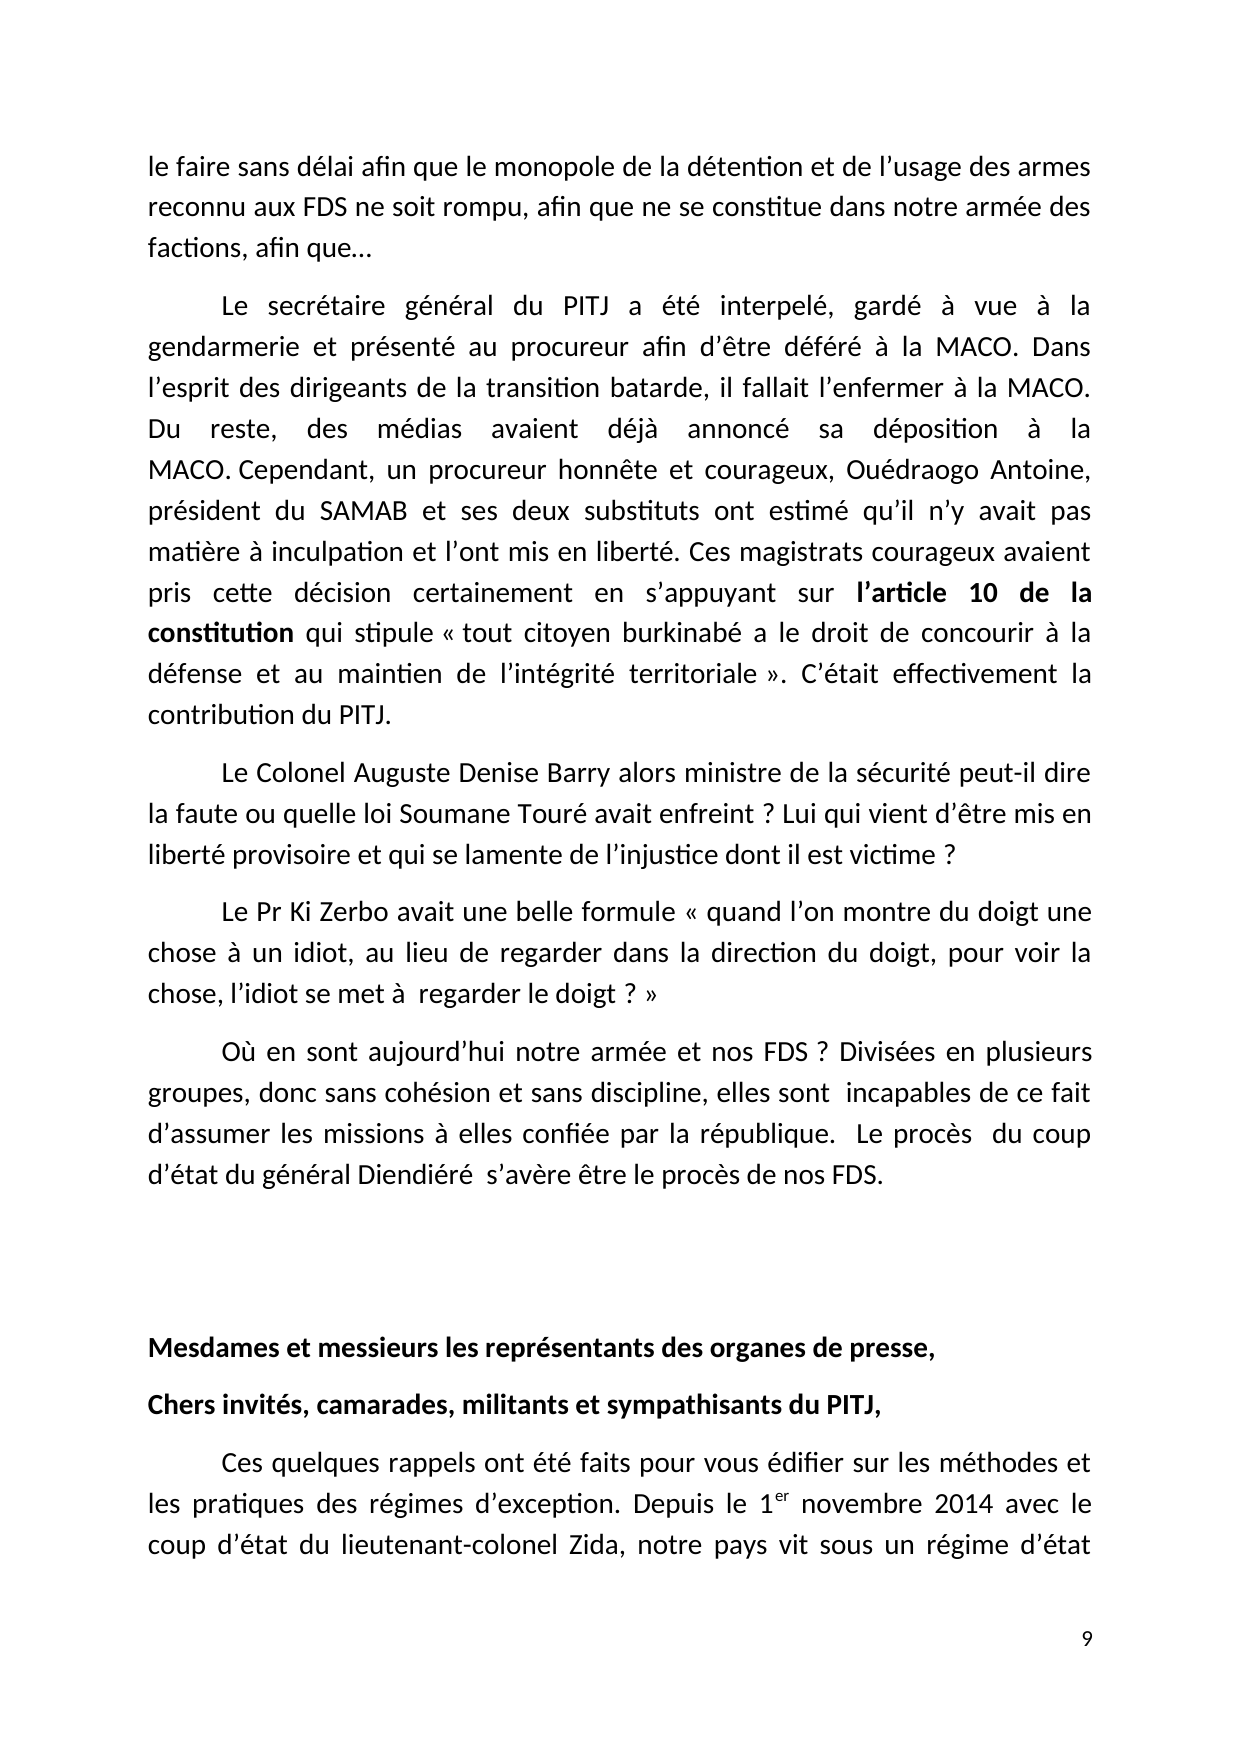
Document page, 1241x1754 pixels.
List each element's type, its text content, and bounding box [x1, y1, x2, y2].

text Le Colonel Auguste Denise Barry alors ministre de la sécurité peut-il dire la faute ou quelle loi Soumane Touré avait enfreint ? Lui qui vient d’être mis en liberté provisoire et qui se lamente de l’injustice dont il est victime ? [148, 754, 1093, 872]
text Le secrétaire général du PITJ a été interpelé, gardé à vue à la gendarmerie et présenté au procureur afin d’être déféré à la MACO. Dans l’esprit des dirigeants de la transition batarde, il fallait l’enfermer à la MACO. Du reste, des médias avaient déjà annoncé sa déposition à la MACO. Cependant, un procureur honnête et courageux, Ouédraogo Antoine, président du SAMAB et ses deux substituts ont estimé qu’il n’y avait pas matière à inculpation et l’ont mis en liberté. Ces magistrats courageux avaient pris cette décision certainement en s’appuyant sur l’article 10 de la constitution qui stipule « tout citoyen burkinabé a le droit de concourir à la défense et au maintien de l’intégrité territoriale ». C’était effectivement la contribution du PITJ. [148, 287, 1093, 732]
text Où en sont aujourd’hui notre armée et nos FDS ? Divisées en plusieurs groupes, donc sans cohésion et sans discipline, elles sont incapables de ce fait d’assumer les missions à elles confiée par la république. Le procès du coup d’état du général Diendiéré s’avère être le procès de nos FDS. [148, 1033, 1093, 1191]
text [148, 1444, 1093, 1561]
text Mesdames et messieurs les représentants des organes de presse, [148, 1329, 1093, 1364]
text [148, 148, 1093, 265]
text Chers invités, camarades, militants et sympathisants du PITJ, [148, 1386, 1093, 1422]
text Le Pr Ki Zerbo avait une belle formule « quand l’on montre du doigt une chose à un idiot, au lieu de regarder dans la direction du doigt, pour voir la chose, l’idiot se met à regarder le doigt ? » [148, 893, 1093, 1011]
